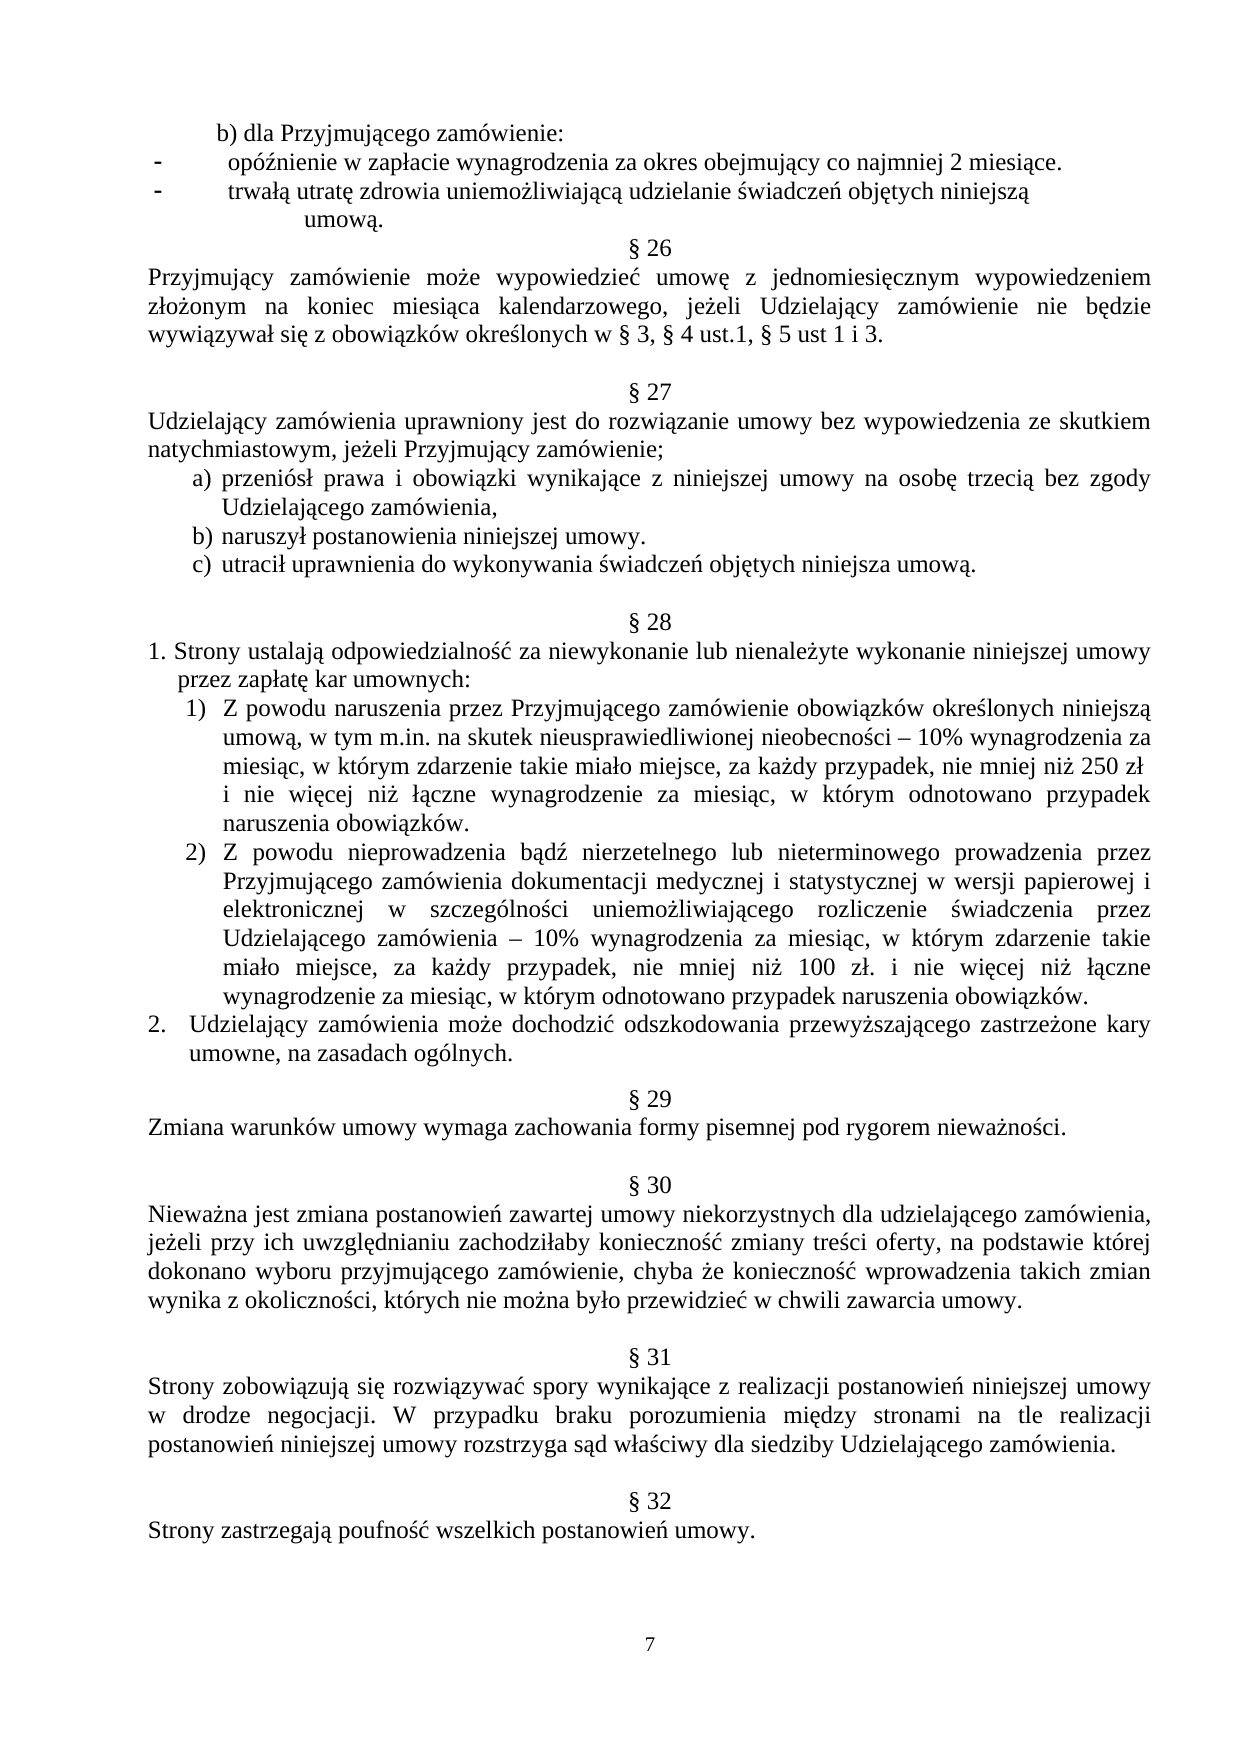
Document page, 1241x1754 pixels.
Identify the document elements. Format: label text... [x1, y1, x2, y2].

text Udzielający zamówienia uprawniony jest do rozwiązanie umowy bez wypowiedzenia ze skutkiem natychmiastowym, jeżeli Przyjmujący zamówienie; [148, 406, 1152, 463]
list Z powodu naruszenia przez Przyjmującego zamówienie obowiązków określonych niniejszą umową, w tym m.in. na skutek nieusprawiedliwionej nieobecności – 10% wynagrodzenia za miesiąc, w którym zdarzenie takie miało miejsce, za każdy przypadek, nie mniej niż 250 zł i nie więcej niż łączne wynagrodzenie za miesiąc, w którym odnotowano przypadek naruszenia obowiązków. [185, 693, 1152, 837]
text Przyjmujący zamówienie może wypowiedzieć umowę z jednomiesięcznym wypowiedzeniem złożonym na koniec miesiąca kalendarzowego, jeżeli Udzielający zamówienie nie będzie wywiązywał się z obowiązków określonych w § 3, § 4 ust.1, § 5 ust 1 i 3. [148, 262, 1152, 348]
text b) dla Przyjmującego zamówienie: [148, 118, 1152, 147]
list opóźnienie w zapłacie wynagrodzenia za okres obejmujący co najmniej 2 miesiące. [148, 147, 1152, 176]
list trwałą utratę zdrowia uniemożliwiającą udzielanie świadczeń objętych niniejszą [148, 176, 1152, 204]
text § 26 [148, 233, 1152, 262]
list naruszył postanowienia niniejszej umowy. [192, 521, 1152, 549]
text § 27 [148, 377, 1152, 406]
text 1. Strony ustalają odpowiedzialność za niewykonanie lub nienależyte wykonanie niniejszej umowy przez zapłatę kar umownych: [148, 636, 1152, 693]
text § 28 [148, 607, 1152, 636]
text Nieważna jest zmiana postanowień zawartej umowy niekorzystnych dla udzielającego zamówienia, jeżeli przy ich uwzględnianiu zachodziłaby konieczność zmiany treści oferty, na podstawie której dokonano wyboru przyjmującego zamówienie, chyba że konieczność wprowadzenia takich zmian wynika z okoliczności, których nie można było przewidzieć w chwili zawarcia umowy. [148, 1199, 1152, 1314]
text Strony zastrzegają poufność wszelkich postanowień umowy. [148, 1515, 1152, 1544]
list utracił uprawnienia do wykonywania świadczeń objętych niniejsza umową. [192, 549, 1152, 578]
text umową. [148, 204, 1152, 233]
list Udzielający zamówienia może dochodzić odszkodowania przewyższającego zastrzeżone kary umowne, na zasadach ogólnych. [148, 1009, 1152, 1067]
text § 29 [148, 1084, 1152, 1112]
text § 30 [148, 1170, 1152, 1199]
list przeniósł prawa i obowiązki wynikające z niniejszej umowy na osobę trzecią bez zgody Udzielającego zamówienia, [192, 463, 1152, 521]
text § 31 [148, 1342, 1152, 1371]
text Strony zobowiązują się rozwiązywać spory wynikające z realizacji postanowień niniejszej umowy w drodze negocjacji. W przypadku braku porozumienia między stronami na tle realizacji postanowień niniejszej umowy rozstrzyga sąd właściwy dla siedziby Udzielającego zamówienia. [148, 1371, 1152, 1457]
list Z powodu nieprowadzenia bądź nierzetelnego lub nieterminowego prowadzenia przez Przyjmującego zamówienia dokumentacji medycznej i statystycznej w wersji papierowej i elektronicznej w szczególności uniemożliwiającego rozliczenie świadczenia przez Udzielającego zamówienia – 10% wynagrodzenia za miesiąc, w którym zdarzenie takie miało miejsce, za każdy przypadek, nie mniej niż 100 zł. i nie więcej niż łączne wynagrodzenie za miesiąc, w którym odnotowano przypadek naruszenia obowiązków. [185, 837, 1152, 1009]
text § 32 [148, 1486, 1152, 1515]
text Zmiana warunków umowy wymaga zachowania formy pisemnej pod rygorem nieważności. [148, 1112, 1152, 1141]
